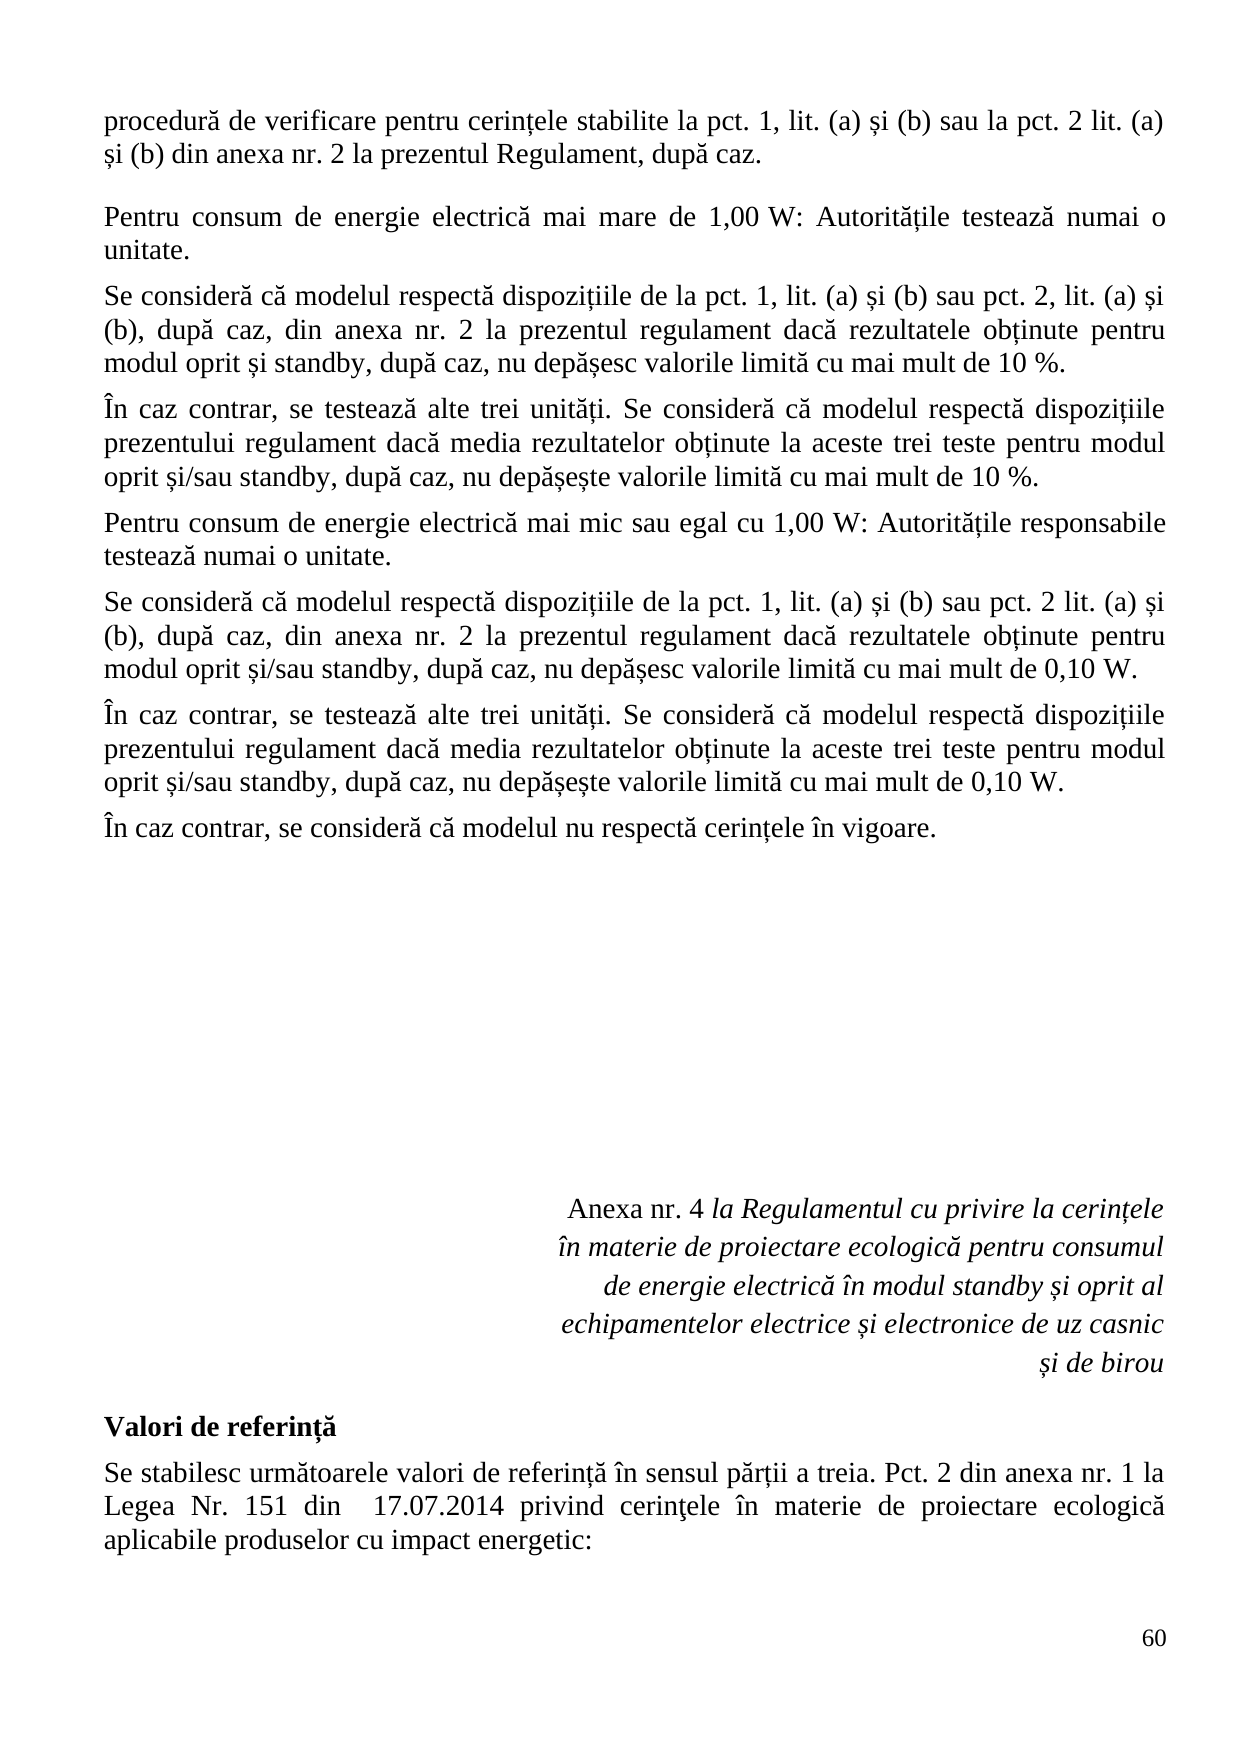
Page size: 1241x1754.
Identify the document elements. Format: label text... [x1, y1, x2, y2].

text Anexa nr. 4 la Regulamentul cu privire la cerințele în materie de proiectare ecologică pentru consumul de energie electrică în modul standby și oprit al echipamentelor electrice și electronice de uz casnic și de birou [546, 1191, 1166, 1379]
text Se consideră că modelul respectă dispozițiile de la pct. 1, lit. (a) și (b) sau pct. 2 lit. (a) și (b), după caz, din anexa nr. 2 la prezentul regulament dacă rezultatele obținute pentru modul oprit și/sau standby, după caz, nu depășesc valorile limită cu mai mult de 0,10 W. [103, 584, 1166, 685]
text Pentru consum de energie electrică mai mare de 1,00 W: Autoritățile testează numai o unitate. [103, 199, 1166, 266]
text În caz contrar, se consideră că modelul nu respectă cerințele în vigoare. [103, 811, 1166, 844]
text Se consideră că modelul respectă dispozițiile de la pct. 1, lit. (a) și (b) sau pct. 2, lit. (a) și (b), după caz, din anexa nr. 2 la prezentul regulament dacă rezultatele obținute pentru modul oprit și standby, după caz, nu depășesc valorile limită cu mai mult de 10 %. [103, 278, 1166, 379]
text În caz contrar, se testează alte trei unități. Se consideră că modelul respectă dispozițiile prezentului regulament dacă media rezultatelor obținute la aceste trei teste pentru modul oprit și/sau standby, după caz, nu depășește valorile limită cu mai mult de 10 %. [103, 392, 1166, 492]
text Pentru consum de energie electrică mai mic sau egal cu 1,00 W: Autoritățile responsabile testează numai o unitate. [103, 505, 1166, 572]
text În caz contrar, se testează alte trei unități. Se consideră că modelul respectă dispozițiile prezentului regulament dacă media rezultatelor obținute la aceste trei teste pentru modul oprit și/sau standby, după caz, nu depășește valorile limită cu mai mult de 0,10 W. [103, 697, 1166, 798]
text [103, 103, 1166, 170]
text Valori de referință [103, 1409, 1166, 1442]
text Se stabilesc următoarele valori de referință în sensul părții a treia. Pct. 2 din anexa nr. 1 la Legea Nr. 151 din 17.07.2014 privind cerinţele în materie de proiectare ecologică aplicabile produselor cu impact energetic: [103, 1455, 1166, 1555]
